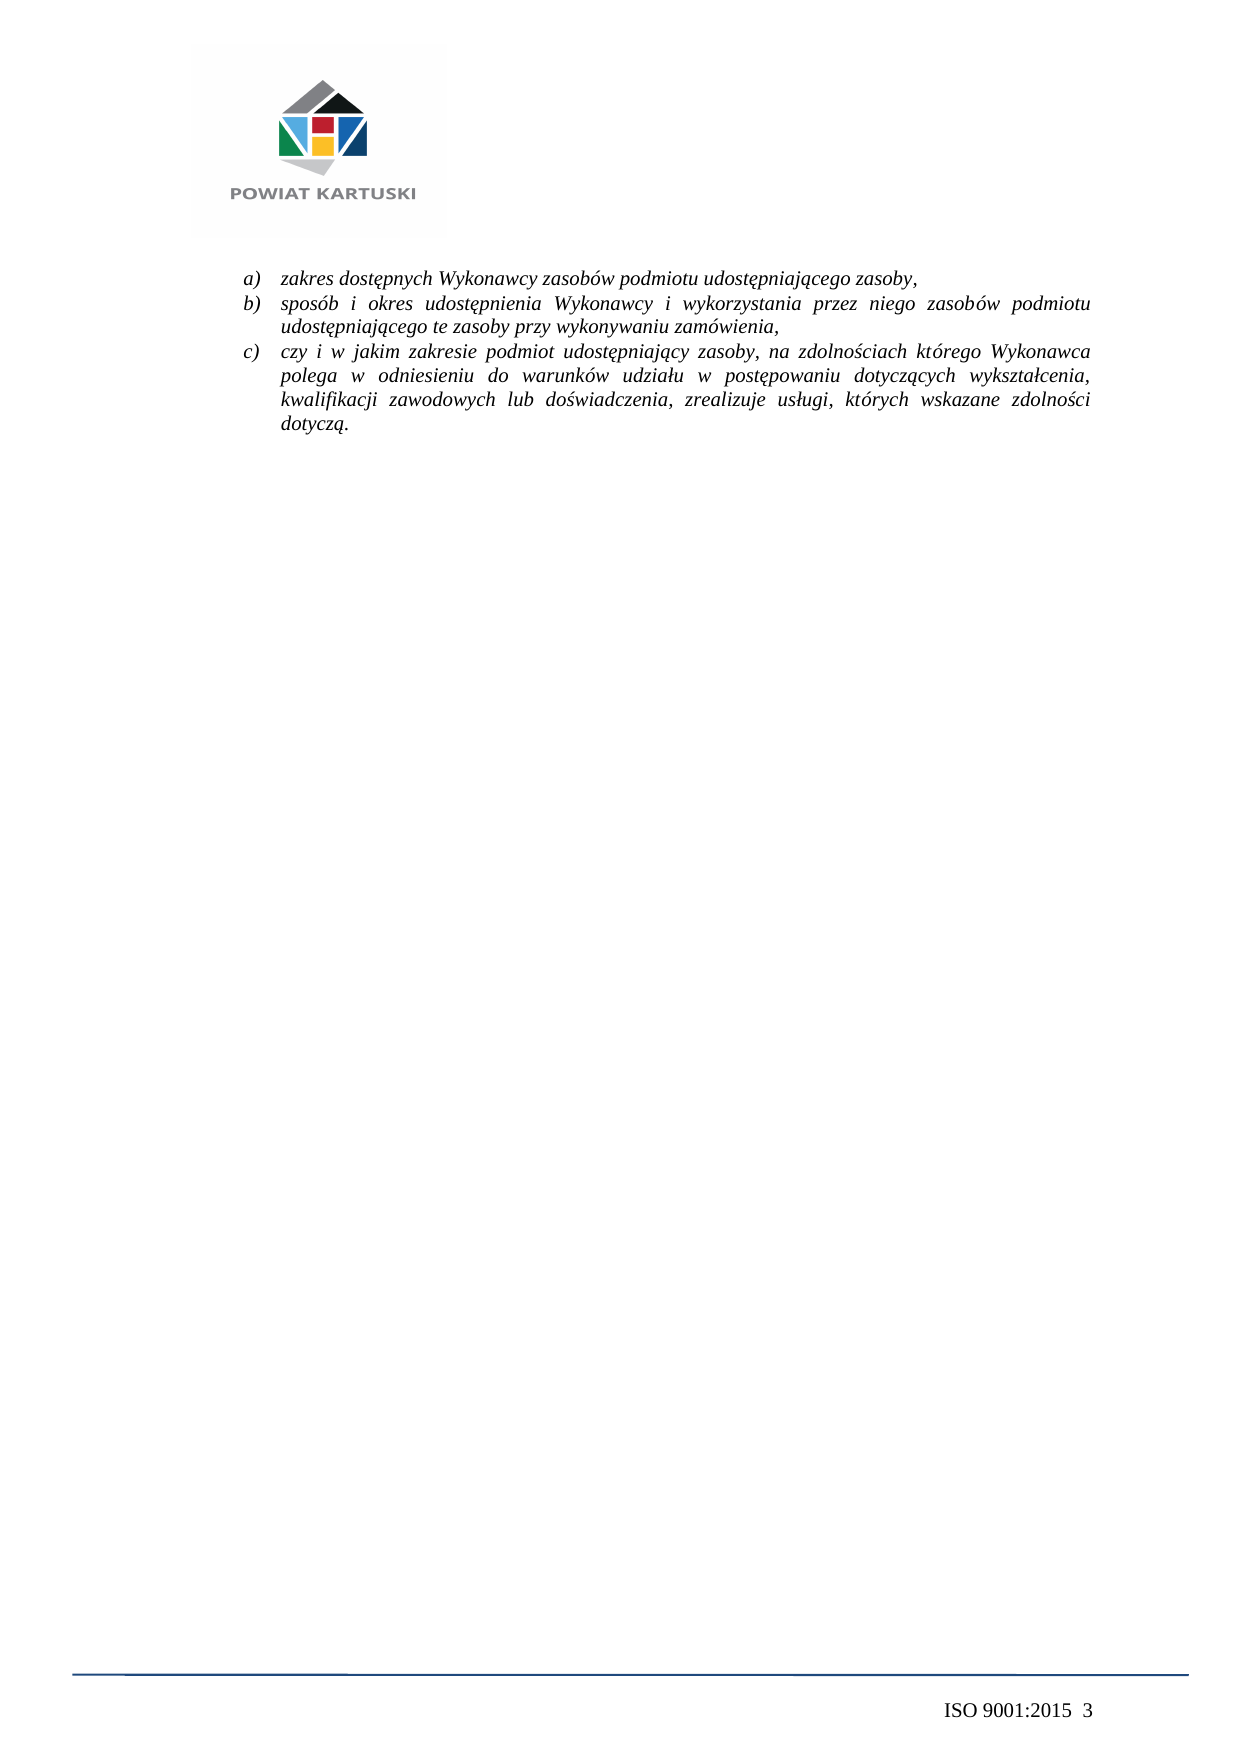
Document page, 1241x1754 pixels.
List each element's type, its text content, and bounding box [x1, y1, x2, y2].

picture [191, 44, 448, 238]
list czy i w jakim zakresie podmiot udostępniający zasoby, na zdolnościach którego Wykonawca polega w odniesieniu do warunków udziału w postępowaniu dotyczących wykształcenia, kwalifikacji zawodowych lub doświadczenia, zrealizuje usługi, których wskazane zdolności dotyczą. [243, 338, 1093, 435]
list zakres dostępnych Wykonawcy zasobów podmiotu udostępniającego zasoby, [243, 266, 1093, 290]
list sposób i okres udostępnienia Wykonawcy i wykorzystania przez niego zasobów podmiotu udostępniającego te zasoby przy wykonywaniu zamówienia, [243, 290, 1093, 338]
